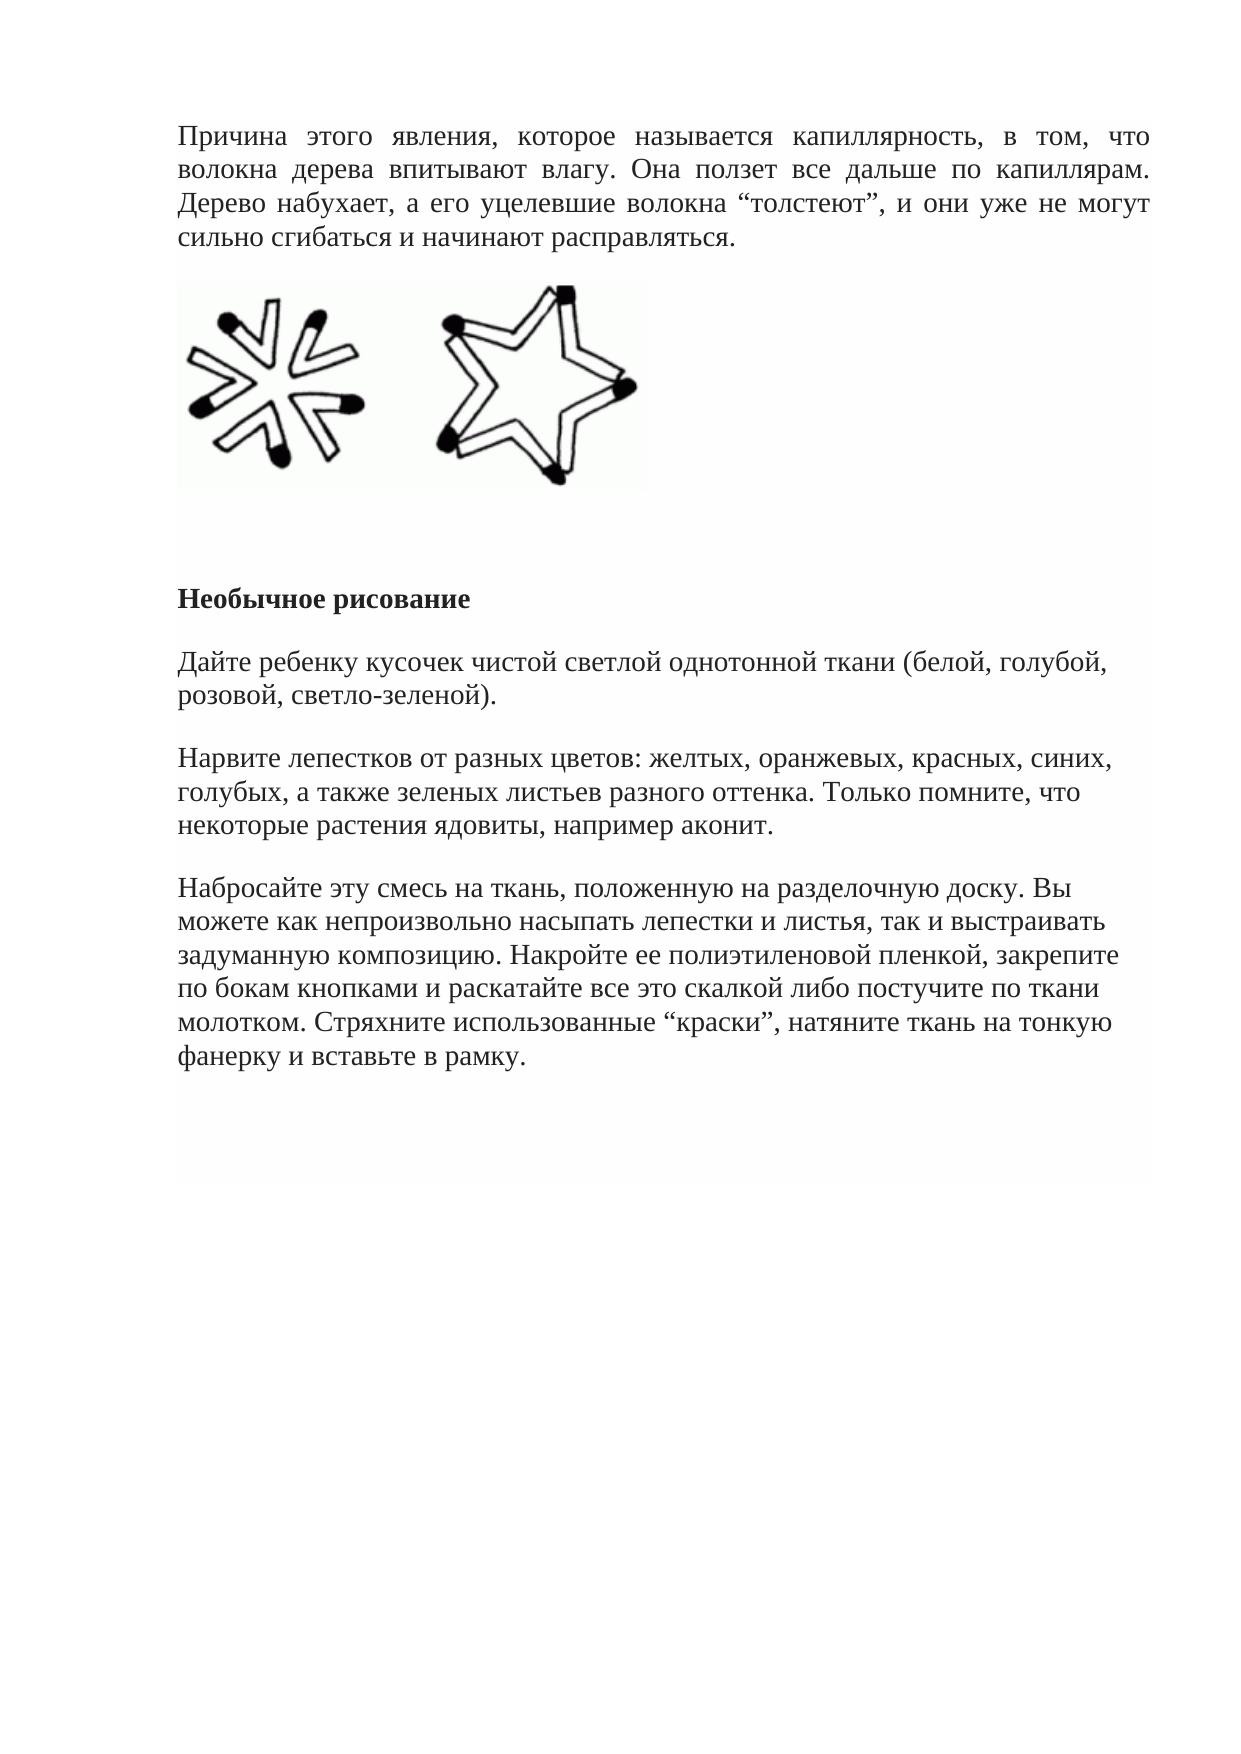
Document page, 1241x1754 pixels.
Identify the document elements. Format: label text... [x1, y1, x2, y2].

text Набросайте эту смесь на ткань, положенную на разделочную доску. Вы можете как непроизвольно насыпать лепестки и листья, так и выстраивать задуманную композицию. Накройте ее полиэтиленовой пленкой, закрепите по бокам кнопками и раскатайте все это скалкой либо постучите по ткани молотком. Стряхните использованные “краски”, натяните ткань на тонкую фанерку и вставьте в рамку. [177, 870, 1152, 1071]
text Нарвите лепестков от разных цветов: желтых, оранжевых, красных, синих, голубых, а также зеленых листьев разного оттенка. Только помните, что некоторые растения ядовиты, например аконит. [177, 740, 1152, 841]
picture [177, 281, 646, 490]
text Необычное рисование [177, 581, 1152, 615]
text Дайте ребенку кусочек чистой светлой однотонной ткани (белой, голубой, розовой, светло-зеленой). [177, 644, 1152, 711]
text Причина этого явления, которое называется капиллярность, в том, что волокна дерева впитывают влагу. Она ползет все дальше по капиллярам. Дерево набухает, а его уцелевшие волокна “толстеют”, и они уже не могут сильно сгибаться и начинают расправляться. [177, 118, 1152, 252]
